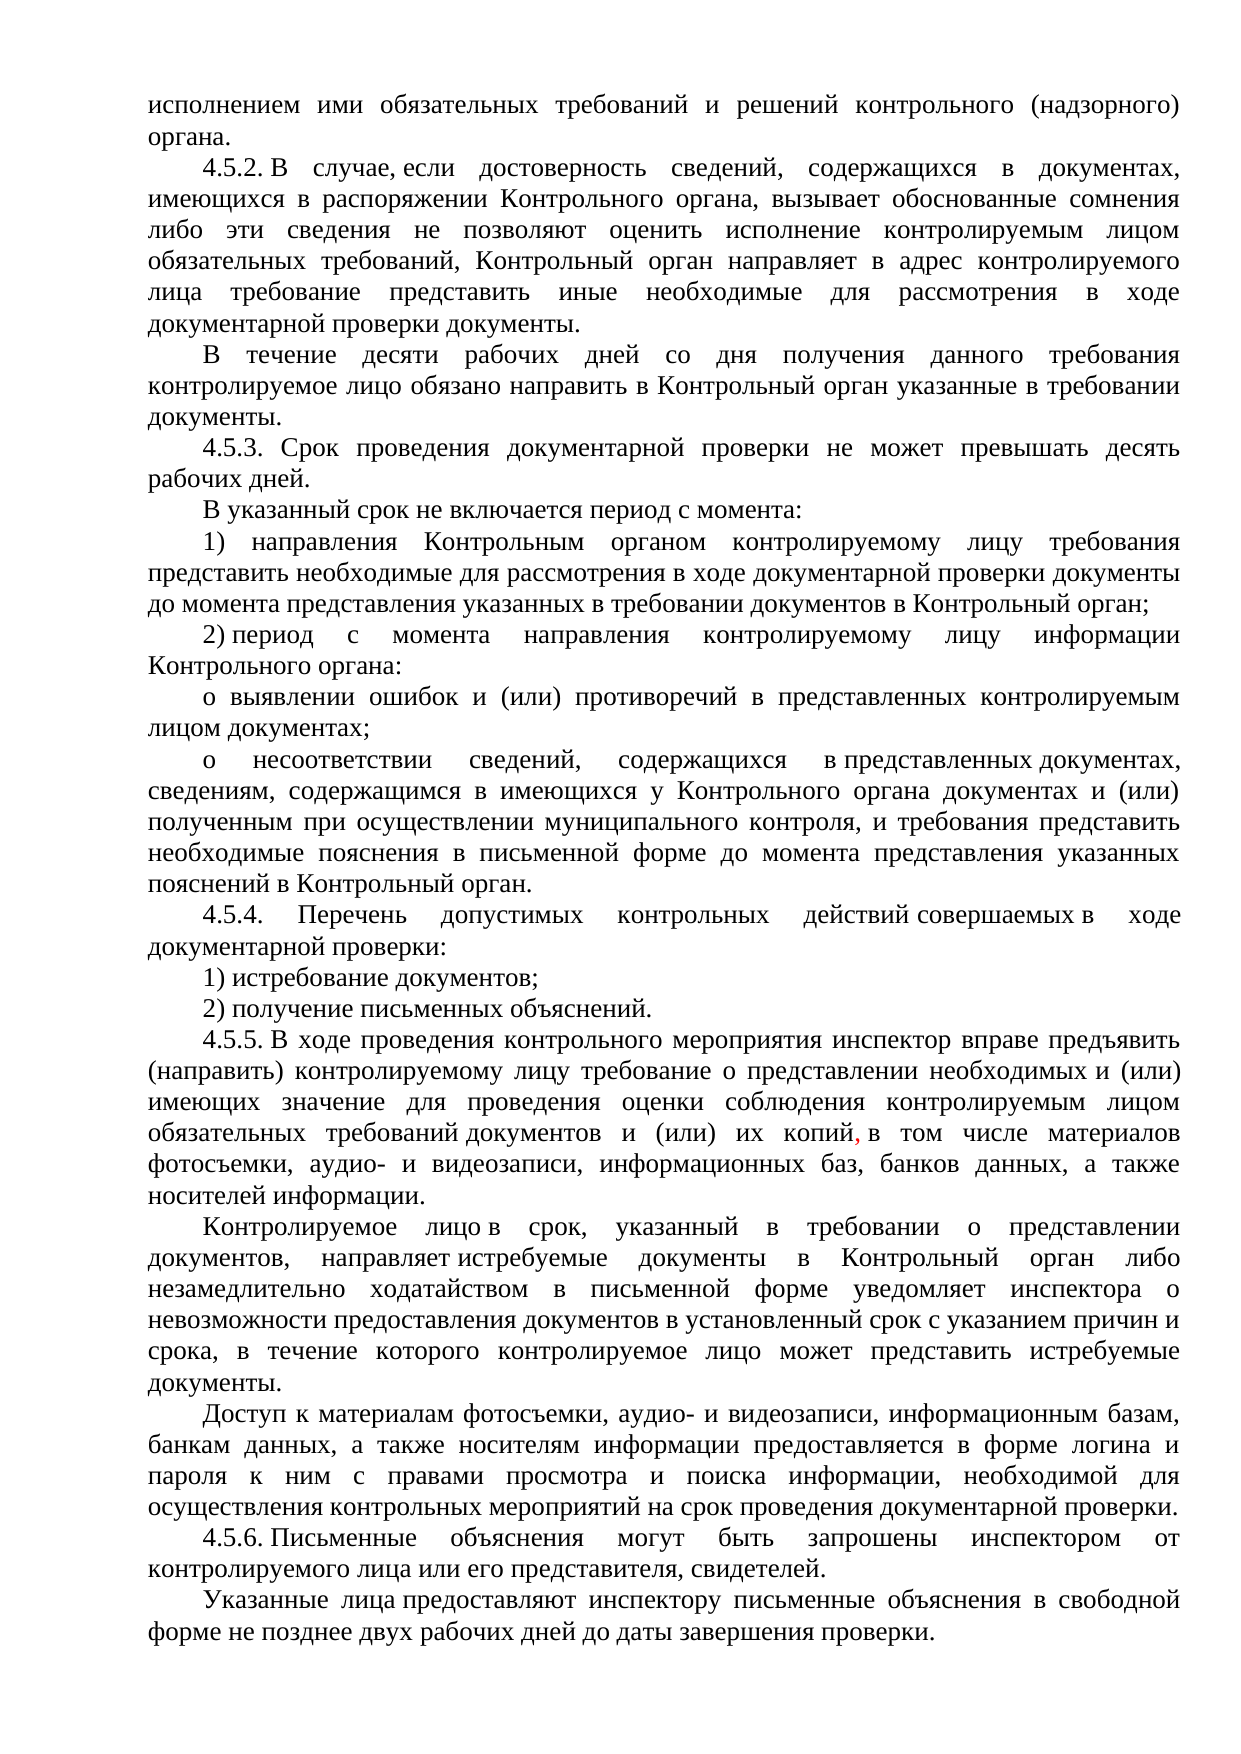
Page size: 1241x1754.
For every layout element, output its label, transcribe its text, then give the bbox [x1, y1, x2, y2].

text Доступ к материалам фотосъемки, аудио- и видеозаписи, информационным базам, банкам данных, а также носителям информации предоставляется в форме логина и пароля к ним с правами просмотра и поиска информации, необходимой для осуществления контрольных мероприятий на срок проведения документарной проверки. [148, 1397, 1181, 1521]
text Контролируемое лицо в срок, указанный в требовании о представлении документов, направляет истребуемые документы в Контрольный орган либо незамедлительно ходатайством в письменной форме уведомляет инспектора о невозможности предоставления документов в установленный срок с указанием причин и срока, в течение которого контролируемое лицо может представить истребуемые документы. [148, 1210, 1181, 1397]
text 4.5.5. В ходе проведения контрольного мероприятия инспектор вправе предъявить (направить) контролируемому лицу требование о представлении необходимых и (или) имеющих значение для проведения оценки соблюдения контролируемым лицом обязательных требований документов и (или) их копий, в том числе материалов фотосъемки, аудио- и видеозаписи, информационных баз, банков данных, а также носителей информации. [148, 1023, 1181, 1210]
text 4.5.2. В случае, если достоверность сведений, содержащихся в документах, имеющихся в распоряжении Контрольного органа, вызывает обоснованные сомнения либо эти сведения не позволяют оценить исполнение контролируемым лицом обязательных требований, Контрольный орган направляет в адрес контролируемого лица требование представить иные необходимые для рассмотрения в ходе документарной проверки документы. [148, 151, 1181, 338]
text Указанные лица предоставляют инспектору письменные объяснения в свободной форме не позднее двух рабочих дней до даты завершения проверки. [148, 1584, 1181, 1646]
text В указанный срок не включается период с момента: [148, 493, 1181, 525]
text 1) истребование документов; [148, 961, 1181, 992]
text о выявлении ошибок и (или) противоречий в представленных контролируемым лицом документах; [148, 680, 1181, 743]
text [148, 89, 1181, 151]
text 4.5.3. Срок проведения документарной проверки не может превышать десять рабочих дней. [148, 431, 1181, 493]
text 2) период с момента направления контролируемому лицу информации Контрольного органа: [148, 618, 1181, 680]
text 4.5.6. Письменные объяснения могут быть запрошены инспектором от контролируемого лица или его представителя, свидетелей. [148, 1521, 1181, 1584]
text 1) направления Контрольным органом контролируемому лицу требования представить необходимые для рассмотрения в ходе документарной проверки документы до момента представления указанных в требовании документов в Контрольный орган; [148, 525, 1181, 618]
text В течение десяти рабочих дней со дня получения данного требования контролируемое лицо обязано направить в Контрольный орган указанные в требовании документы. [148, 338, 1181, 431]
text о несоответствии сведений, содержащихся в представленных документах, сведениям, содержащимся в имеющихся у Контрольного органа документах и (или) полученным при осуществлении муниципального контроля, и требования представить необходимые пояснения в письменной форме до момента представления указанных пояснений в Контрольный орган. [148, 743, 1181, 898]
text 4.5.4. Перечень допустимых контрольных действий совершаемых в ходе документарной проверки: [148, 898, 1181, 961]
text 2) получение письменных объяснений. [148, 992, 1181, 1023]
